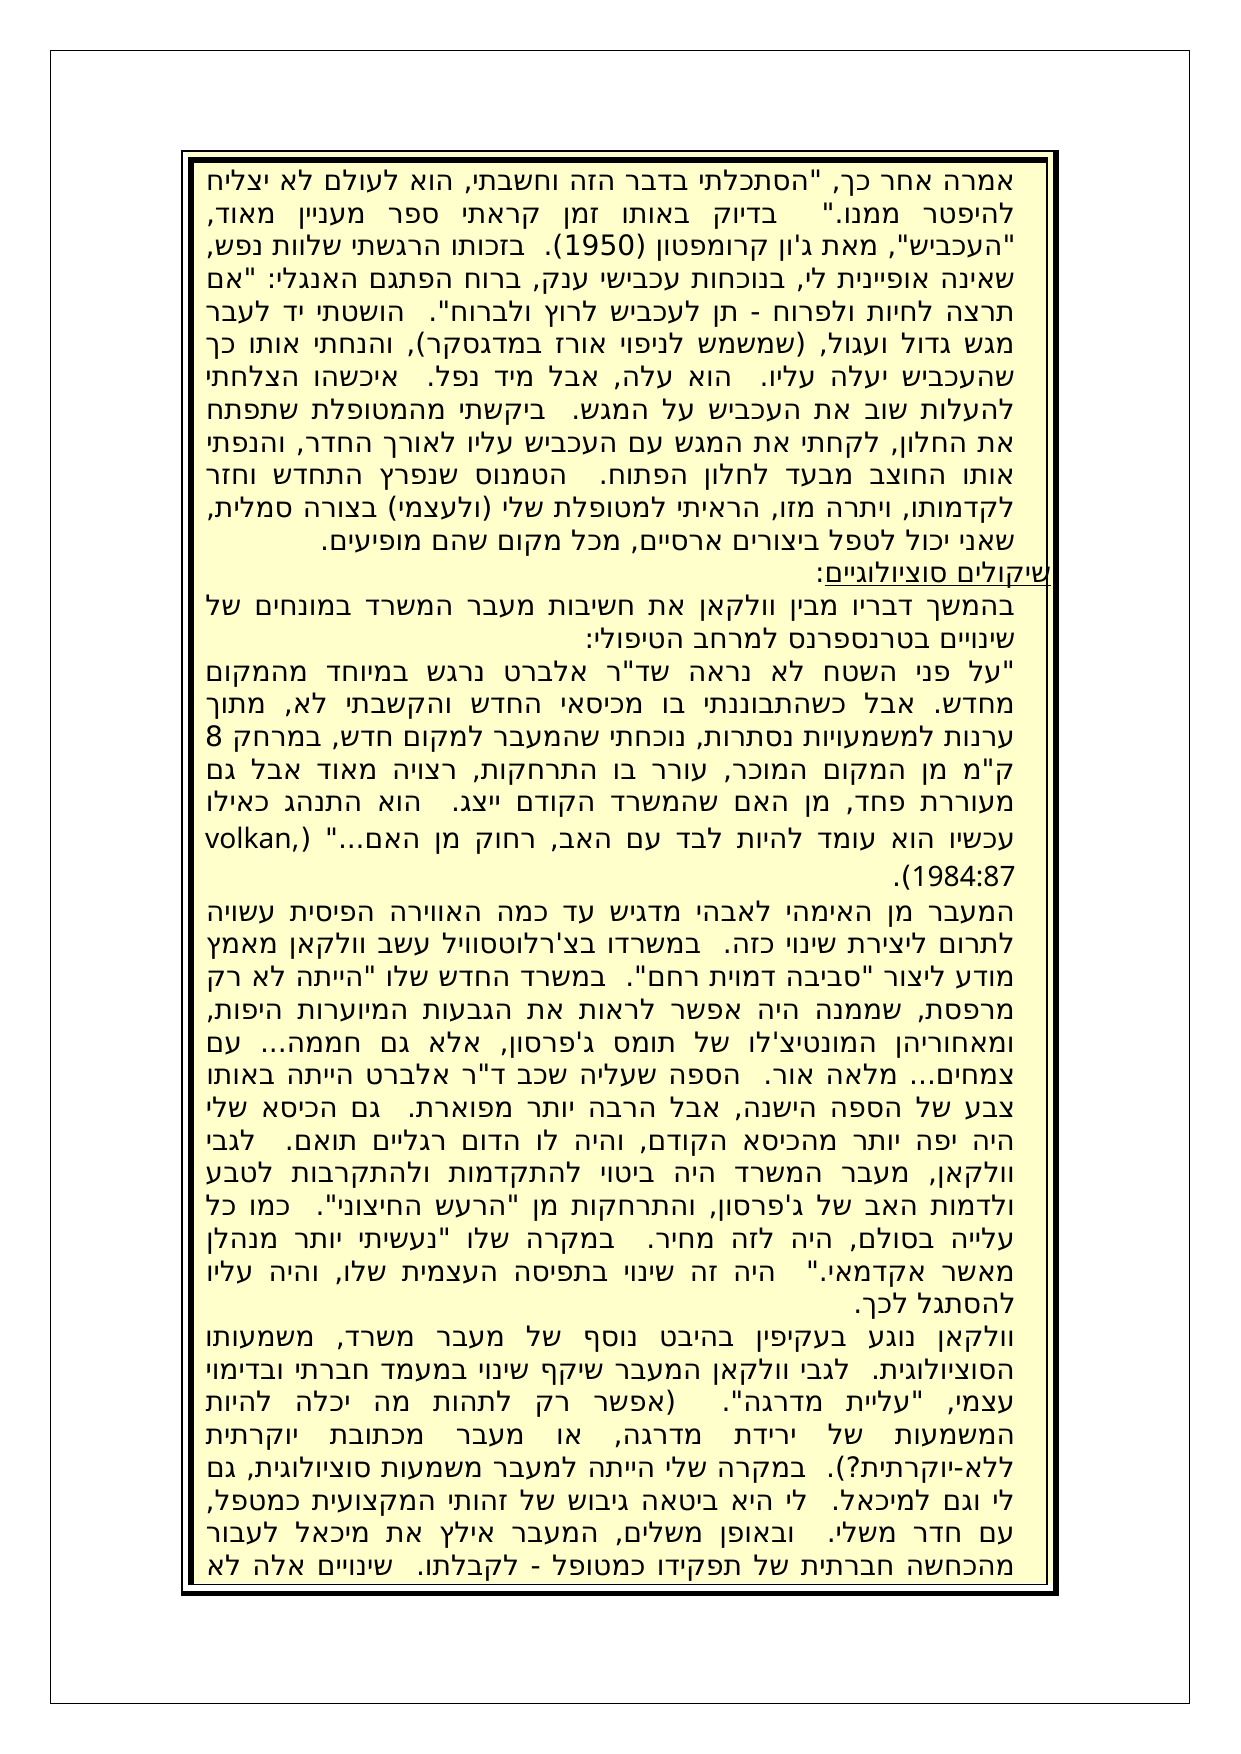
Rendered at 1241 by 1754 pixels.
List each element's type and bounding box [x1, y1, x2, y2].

table_header [188, 152, 1053, 1583]
